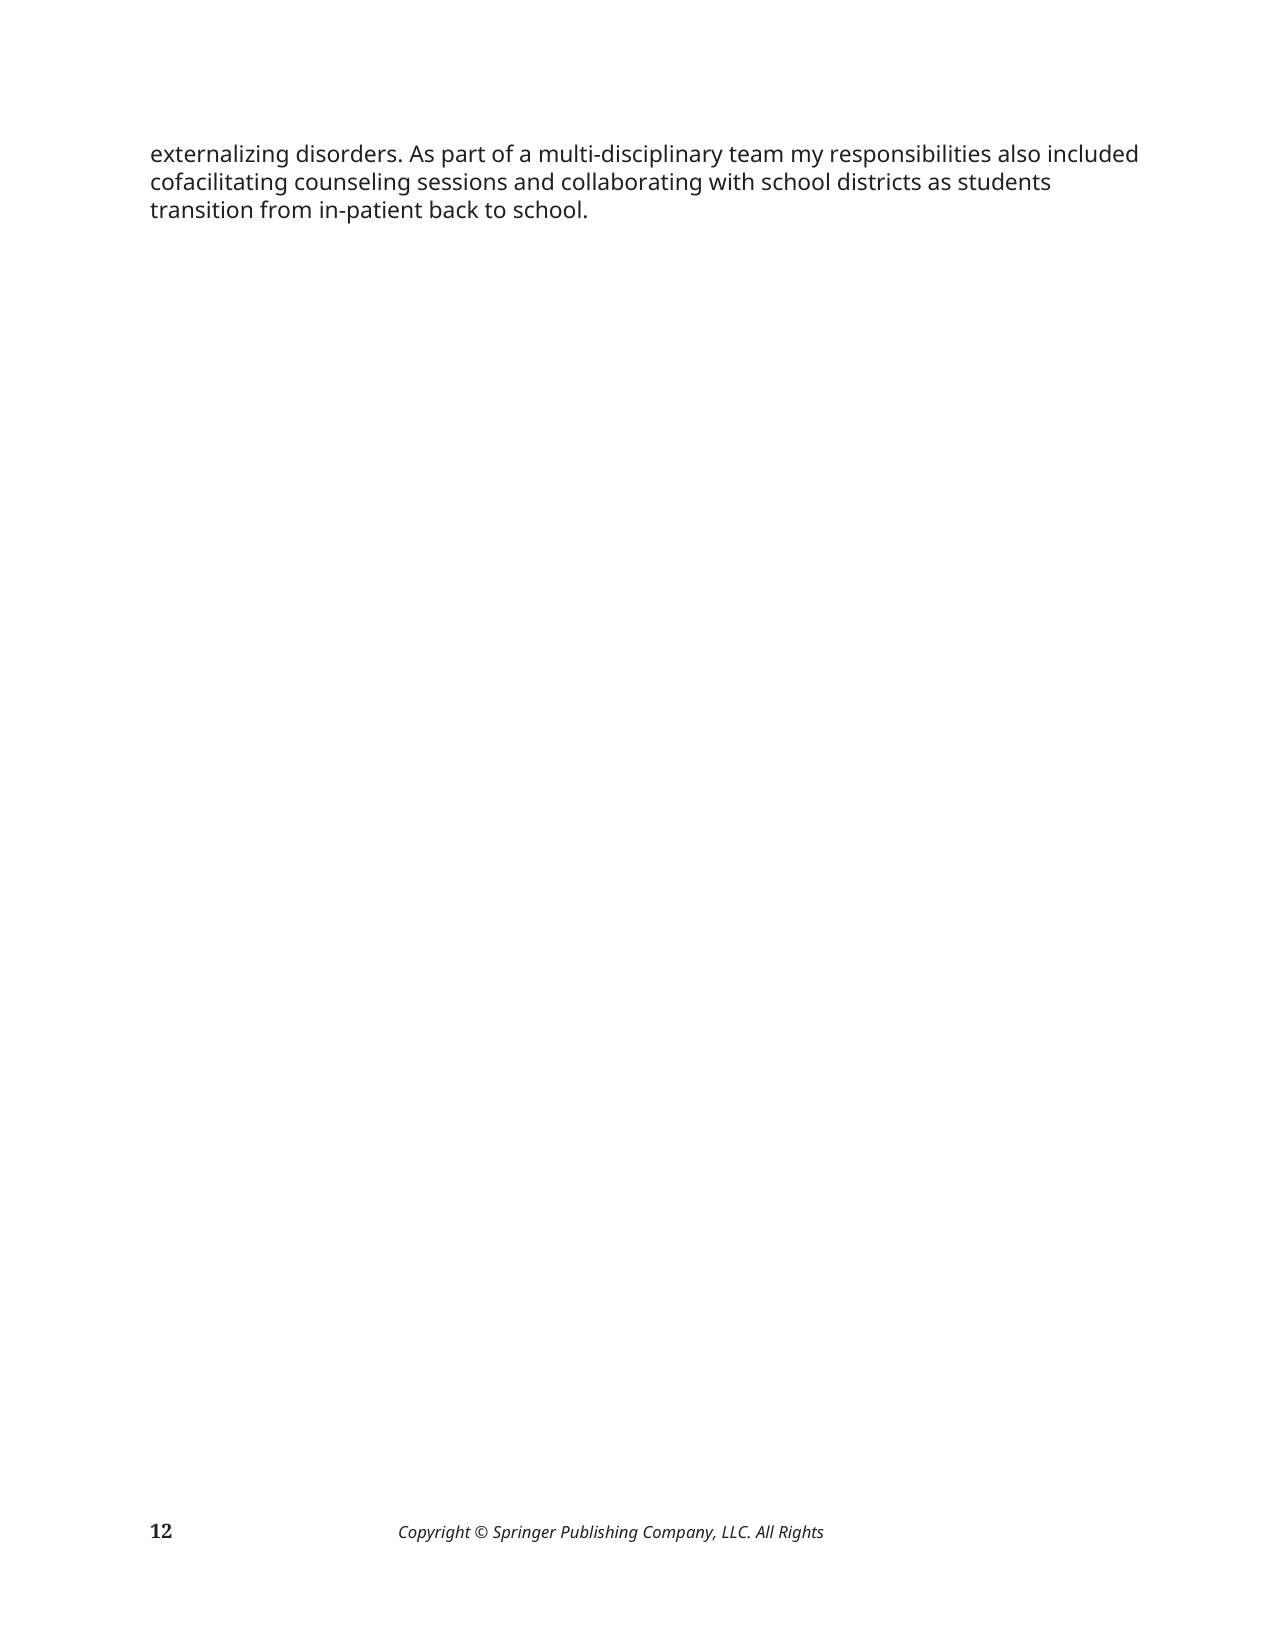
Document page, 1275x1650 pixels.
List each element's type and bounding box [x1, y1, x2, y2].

text [150, 139, 1142, 224]
